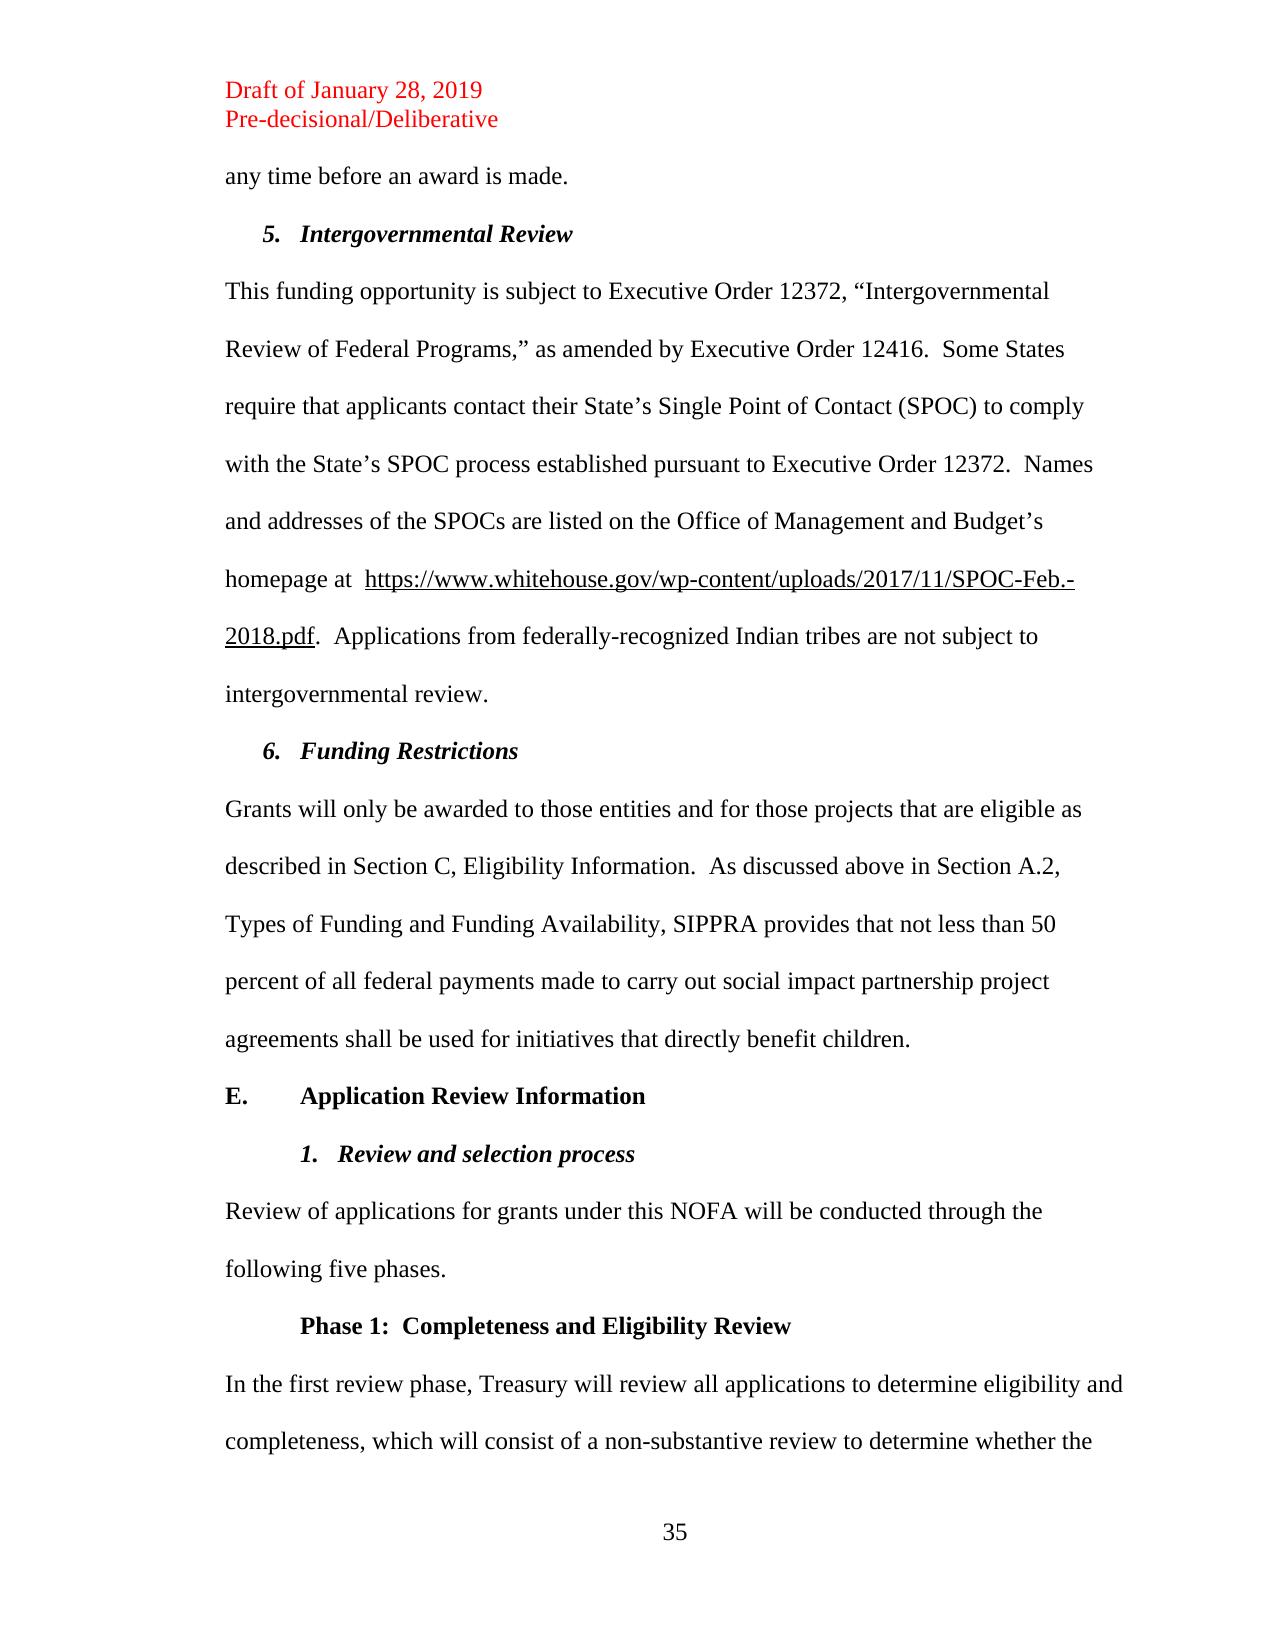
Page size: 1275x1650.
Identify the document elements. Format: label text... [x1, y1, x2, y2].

subtitle Review and selection process [300, 1139, 1125, 1167]
subtitle Funding Restrictions [262, 736, 1125, 765]
text This funding opportunity is subject to Executive Order 12372, “Intergovernmental Review of Federal Programs,” as amended by Executive Order 12416. Some States require that applicants contact their State’s Single Point of Contact (SPOC) to comply with the State’s SPOC process established pursuant to Executive Order 12372. Names and addresses of the SPOCs are listed on the Office of Management and Budget’s homepage at https://www.whitehouse.gov/wp-content/uploads/2017/11/SPOC-Feb.-2018.pdf. Applications from federally-recognized Indian tribes are not subject to intergovernmental review. [225, 276, 1125, 707]
subtitle Intergovernmental Review [262, 219, 1125, 247]
text Phase 1: Completeness and Eligibility Review [225, 1311, 1125, 1340]
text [225, 1369, 1125, 1455]
subtitle E. Application Review Information [225, 1081, 1125, 1110]
text Grants will only be awarded to those entities and for those projects that are eligible as described in Section C, Eligibility Information. As discussed above in Section A.2, Types of Funding and Funding Availability, SIPPRA provides that not less than 50 percent of all federal payments made to carry out social impact partnership project agreements shall be used for initiatives that directly benefit children. [225, 794, 1125, 1052]
text Review of applications for grants under this NOFA will be conducted through the following five phases. [225, 1196, 1125, 1282]
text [225, 161, 1125, 190]
